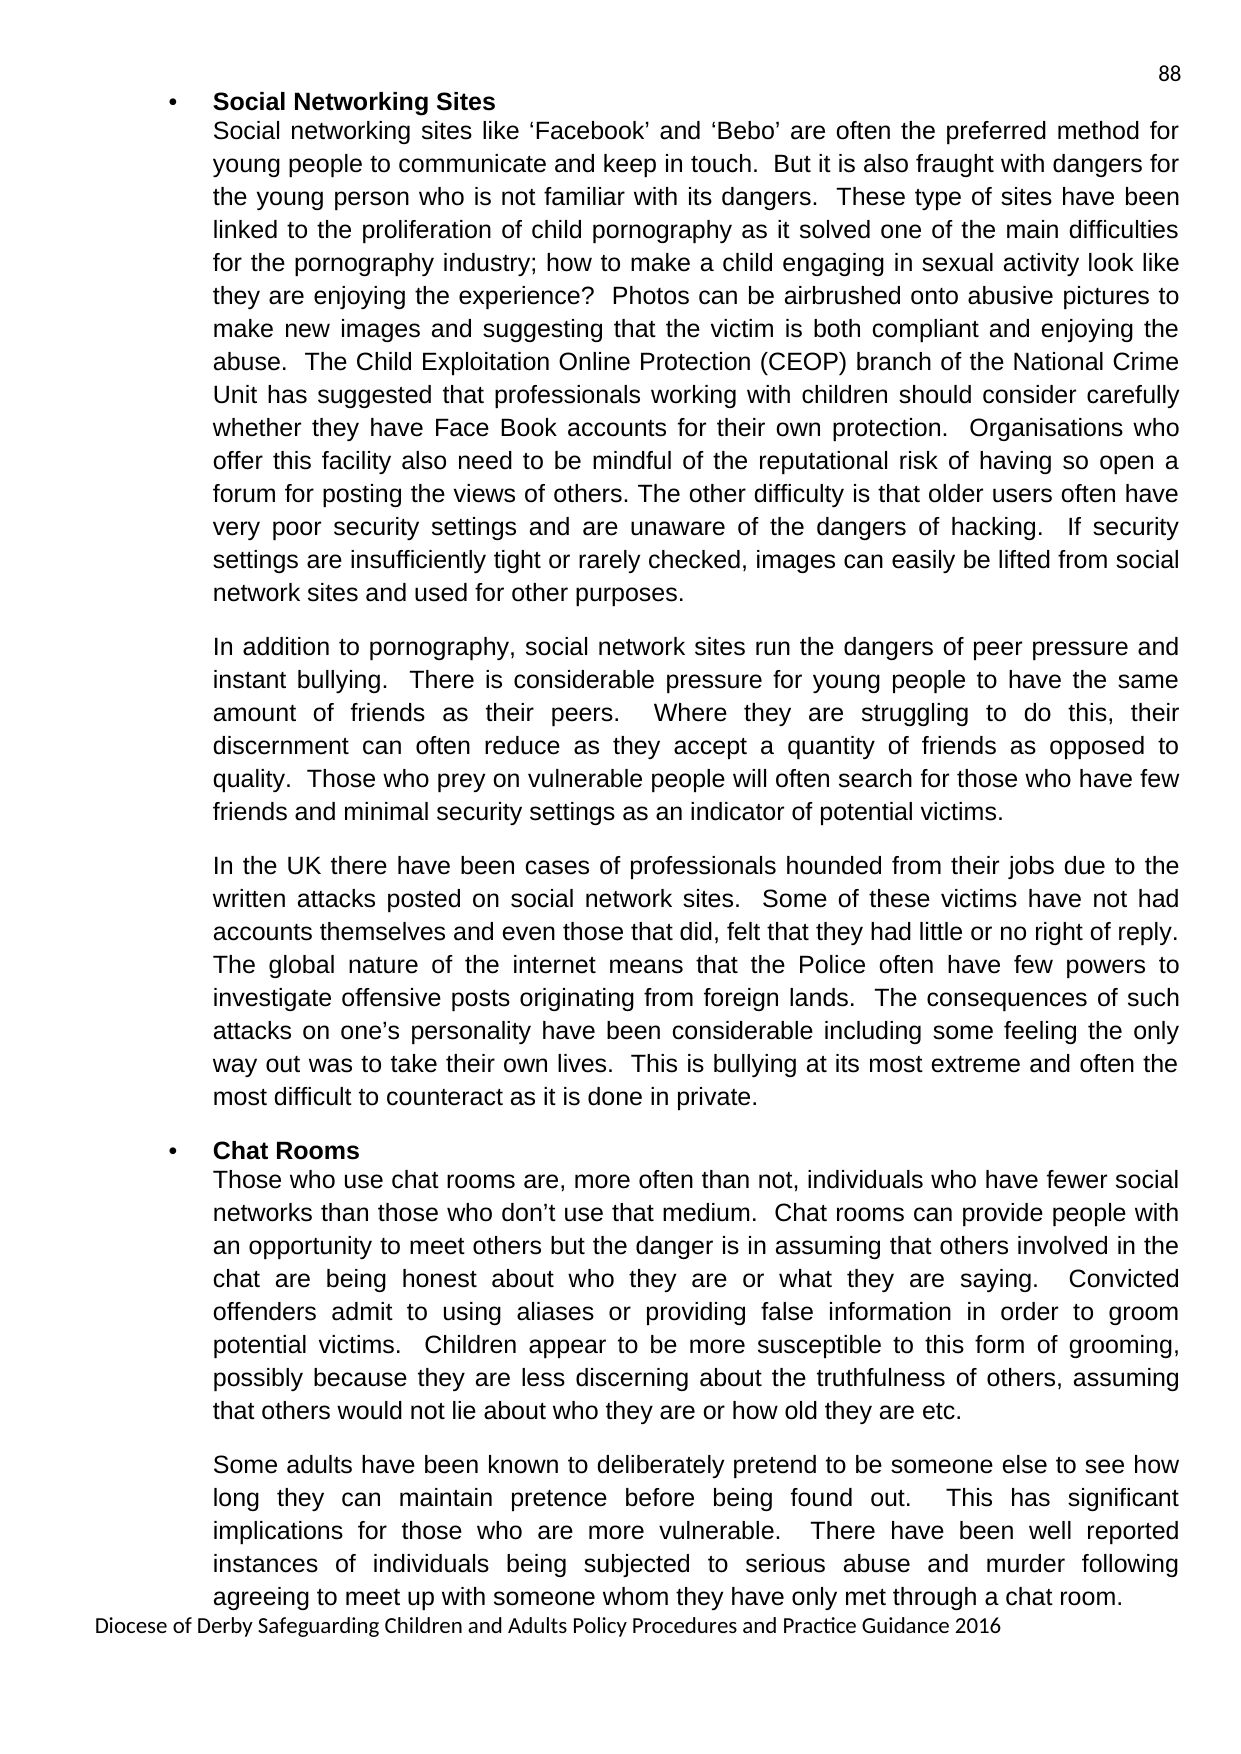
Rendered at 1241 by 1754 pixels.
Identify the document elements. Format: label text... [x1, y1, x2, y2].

list Social Networking Sites [168, 87, 1181, 116]
text In addition to pornography, social network sites run the dangers of peer pressure and instant bullying. There is considerable pressure for young people to have the same amount of friends as their peers. Where they are struggling to do this, their discernment can often reduce as they accept a quantity of friends as opposed to quality. Those who prey on vulnerable people will often search for those who have few friends and minimal security settings as an indicator of potential victims. [168, 632, 1181, 826]
text Those who use chat rooms are, more often than not, individuals who have fewer social networks than those who don’t use that medium. Chat rooms can provide people with an opportunity to meet others but the danger is in assuming that others involved in the chat are being honest about who they are or what they are saying. Convicted offenders admit to using aliases or providing false information in order to groom potential victims. Children appear to be more susceptible to this form of grooming, possibly because they are less discerning about the truthfulness of others, assuming that others would not lie about who they are or how old they are etc. [168, 1165, 1181, 1425]
text Social networking sites like ‘Facebook’ and ‘Bebo’ are often the preferred method for young people to communicate and keep in touch. But it is also fraught with dangers for the young person who is not familiar with its dangers. These type of sites have been linked to the proliferation of child pornography as it solved one of the main difficulties for the pornography industry; how to make a child engaging in sexual activity look like they are enjoying the experience? Photos can be airbrushed onto abusive pictures to make new images and suggesting that the victim is both compliant and enjoying the abuse. The Child Exploitation Online Protection (CEOP) branch of the National Crime Unit has suggested that professionals working with children should consider carefully whether they have Face Book accounts for their own protection. Organisations who offer this facility also need to be mindful of the reputational risk of having so open a forum for posting the views of others. The other difficulty is that older users often have very poor security settings and are unaware of the dangers of hacking. If security settings are insufficiently tight or rarely checked, images can easily be lifted from social network sites and used for other purposes. [168, 116, 1181, 607]
list Chat Rooms [168, 1136, 1181, 1165]
text Some adults have been known to deliberately pretend to be someone else to see how long they can maintain pretence before being found out. This has significant implications for those who are more vulnerable. There have been well reported instances of individuals being subjected to serious abuse and murder following agreeing to meet up with someone whom they have only met through a chat room. [168, 1450, 1181, 1611]
text In the UK there have been cases of professionals hounded from their jobs due to the written attacks posted on social network sites. Some of these victims have not had accounts themselves and even those that did, felt that they had little or no right of reply. The global nature of the internet means that the Police often have few powers to investigate offensive posts originating from foreign lands. The consequences of such attacks on one’s personality have been considerable including some feeling the only way out was to take their own lives. This is bullying at its most extreme and often the most difficult to counteract as it is done in private. [168, 851, 1181, 1111]
